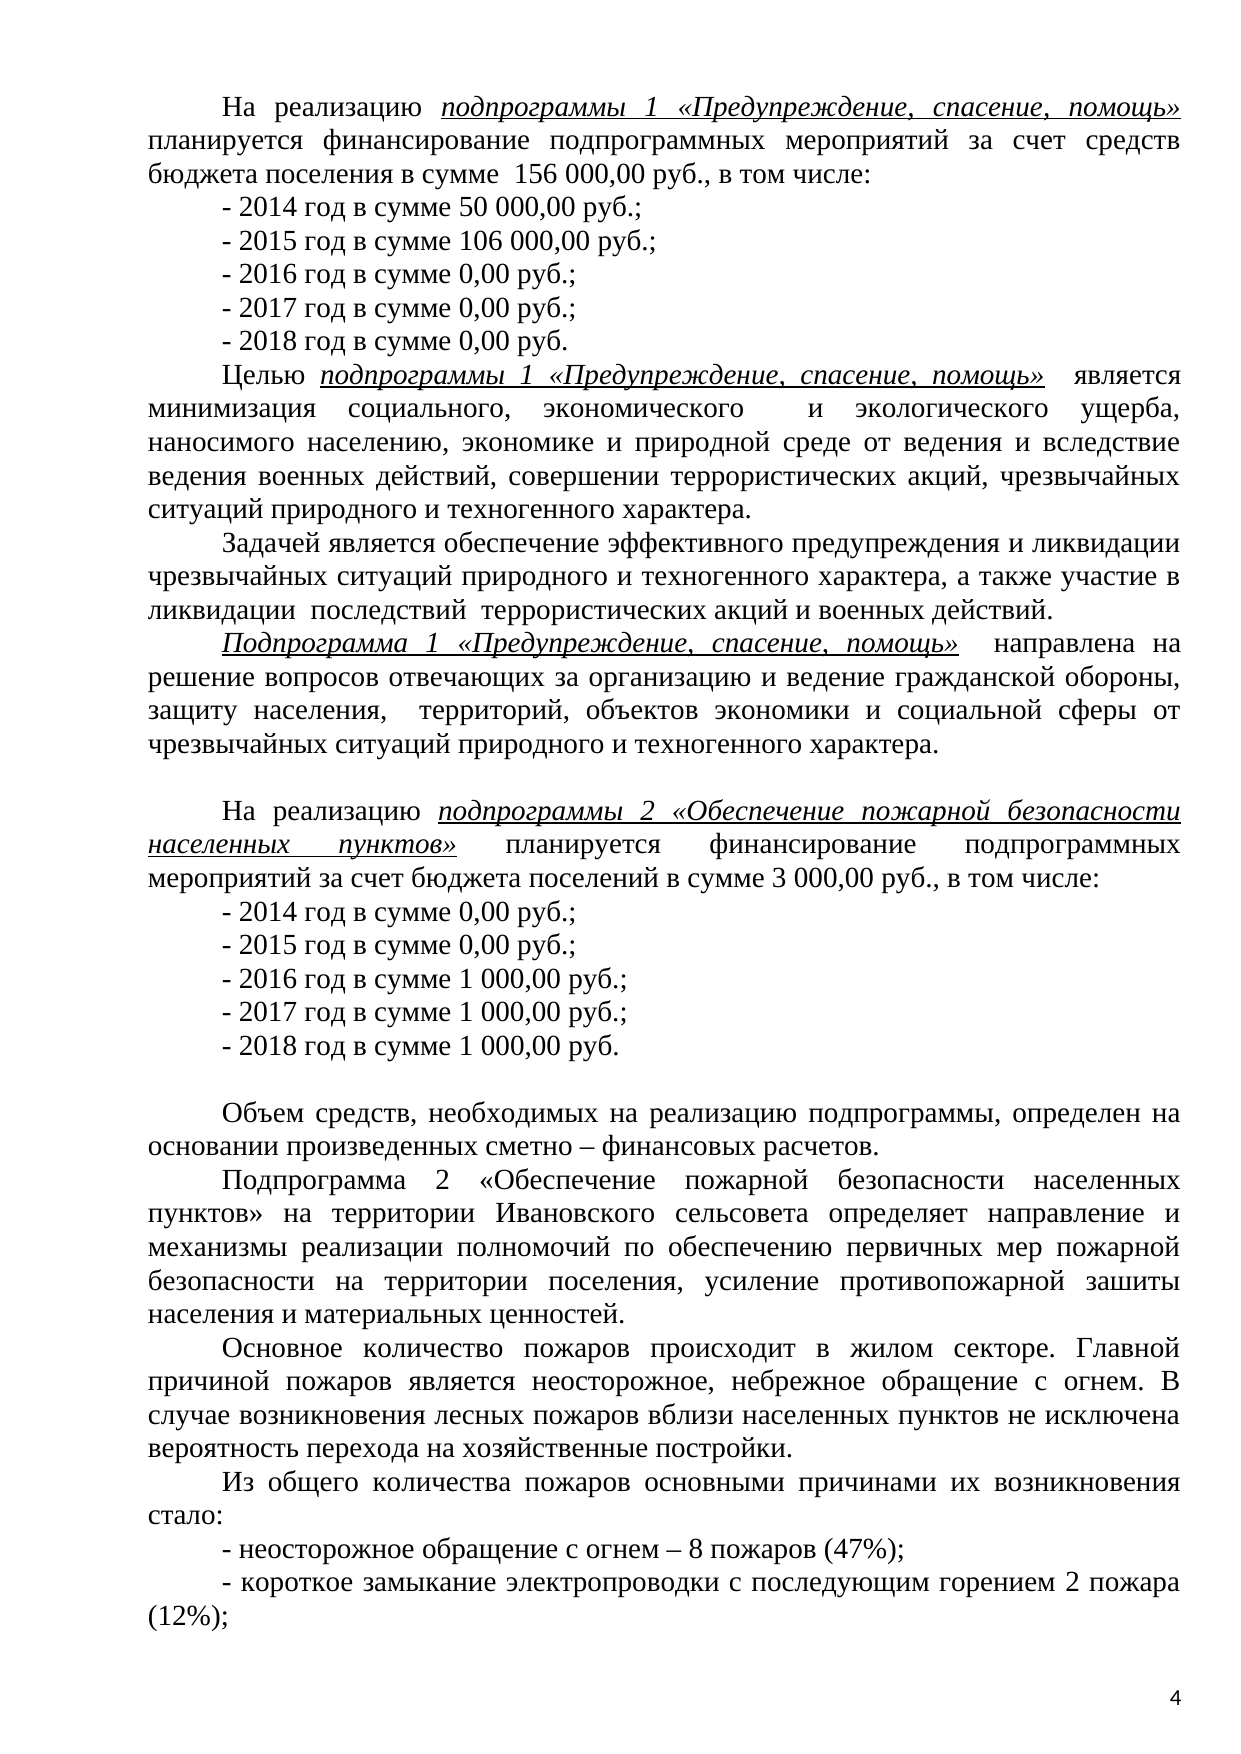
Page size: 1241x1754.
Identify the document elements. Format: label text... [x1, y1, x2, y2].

text - 2018 год в сумме 0,00 руб. [148, 323, 1181, 357]
text Подпрограмма 1 «Предупреждение, спасение, помощь» направлена на решение вопросов отвечающих за организацию и ведение гражданской обороны, защиту населения, территорий, объектов экономики и социальной сферы от чрезвычайных ситуаций природного и техногенного характера. [148, 625, 1181, 759]
text На реализацию подпрограммы 1 «Предупреждение, спасение, помощь» планируется финансирование подпрограммных мероприятий за счет средств бюджета поселения в сумме 156 000,00 руб., в том числе: [148, 89, 1181, 189]
text - неосторожное обращение с огнем – 8 пожаров (47%); [148, 1531, 1181, 1564]
text - 2017 год в сумме 0,00 руб.; [148, 290, 1181, 323]
text - короткое замыкание электропроводки с последующим горением 2 пожара (12%); [148, 1564, 1181, 1632]
text - 2015 год в сумме 0,00 руб.; [148, 927, 1181, 961]
text Основное количество пожаров происходит в жилом секторе. Главной причиной пожаров является неосторожное, небрежное обращение с огнем. В случае возникновения лесных пожаров вблизи населенных пунктов не исключена вероятность перехода на хозяйственные постройки. [148, 1330, 1181, 1464]
text - 2017 год в сумме 1 000,00 руб.; [148, 994, 1181, 1028]
text Подпрограмма 2 «Обеспечение пожарной безопасности населенных пунктов» на территории Ивановского сельсовета определяет направление и механизмы реализации полномочий по обеспечению первичных мер пожарной безопасности на территории поселения, усиление противопожарной зашиты населения и материальных ценностей. [148, 1162, 1181, 1330]
text Задачей является обеспечение эффективного предупреждения и ликвидации чрезвычайных ситуаций природного и техногенного характера, а также участие в ликвидации последствий террористических акций и военных действий. [148, 525, 1181, 625]
text Целью подпрограммы 1 «Предупреждение, спасение, помощь» является минимизация социального, экономического и экологического ущерба, наносимого населению, экономике и природной среде от ведения и вследствие ведения военных действий, совершении террористических акций, чрезвычайных ситуаций природного и техногенного характера. [148, 357, 1181, 525]
text - 2014 год в сумме 0,00 руб.; [148, 894, 1181, 927]
text - 2014 год в сумме 50 000,00 руб.; [148, 189, 1181, 223]
text - 2016 год в сумме 0,00 руб.; [148, 256, 1181, 290]
text - 2016 год в сумме 1 000,00 руб.; [148, 961, 1181, 994]
text - 2018 год в сумме 1 000,00 руб. [148, 1028, 1181, 1061]
text - 2015 год в сумме 106 000,00 руб.; [148, 223, 1181, 256]
text Объем средств, необходимых на реализацию подпрограммы, определен на основании произведенных сметно – финансовых расчетов. [148, 1095, 1181, 1162]
text На реализацию подпрограммы 2 «Обеспечение пожарной безопасности населенных пунктов» планируется финансирование подпрограммных мероприятий за счет бюджета поселений в сумме 3 000,00 руб., в том числе: [148, 793, 1181, 894]
text Из общего количества пожаров основными причинами их возникновения стало: [148, 1464, 1181, 1531]
